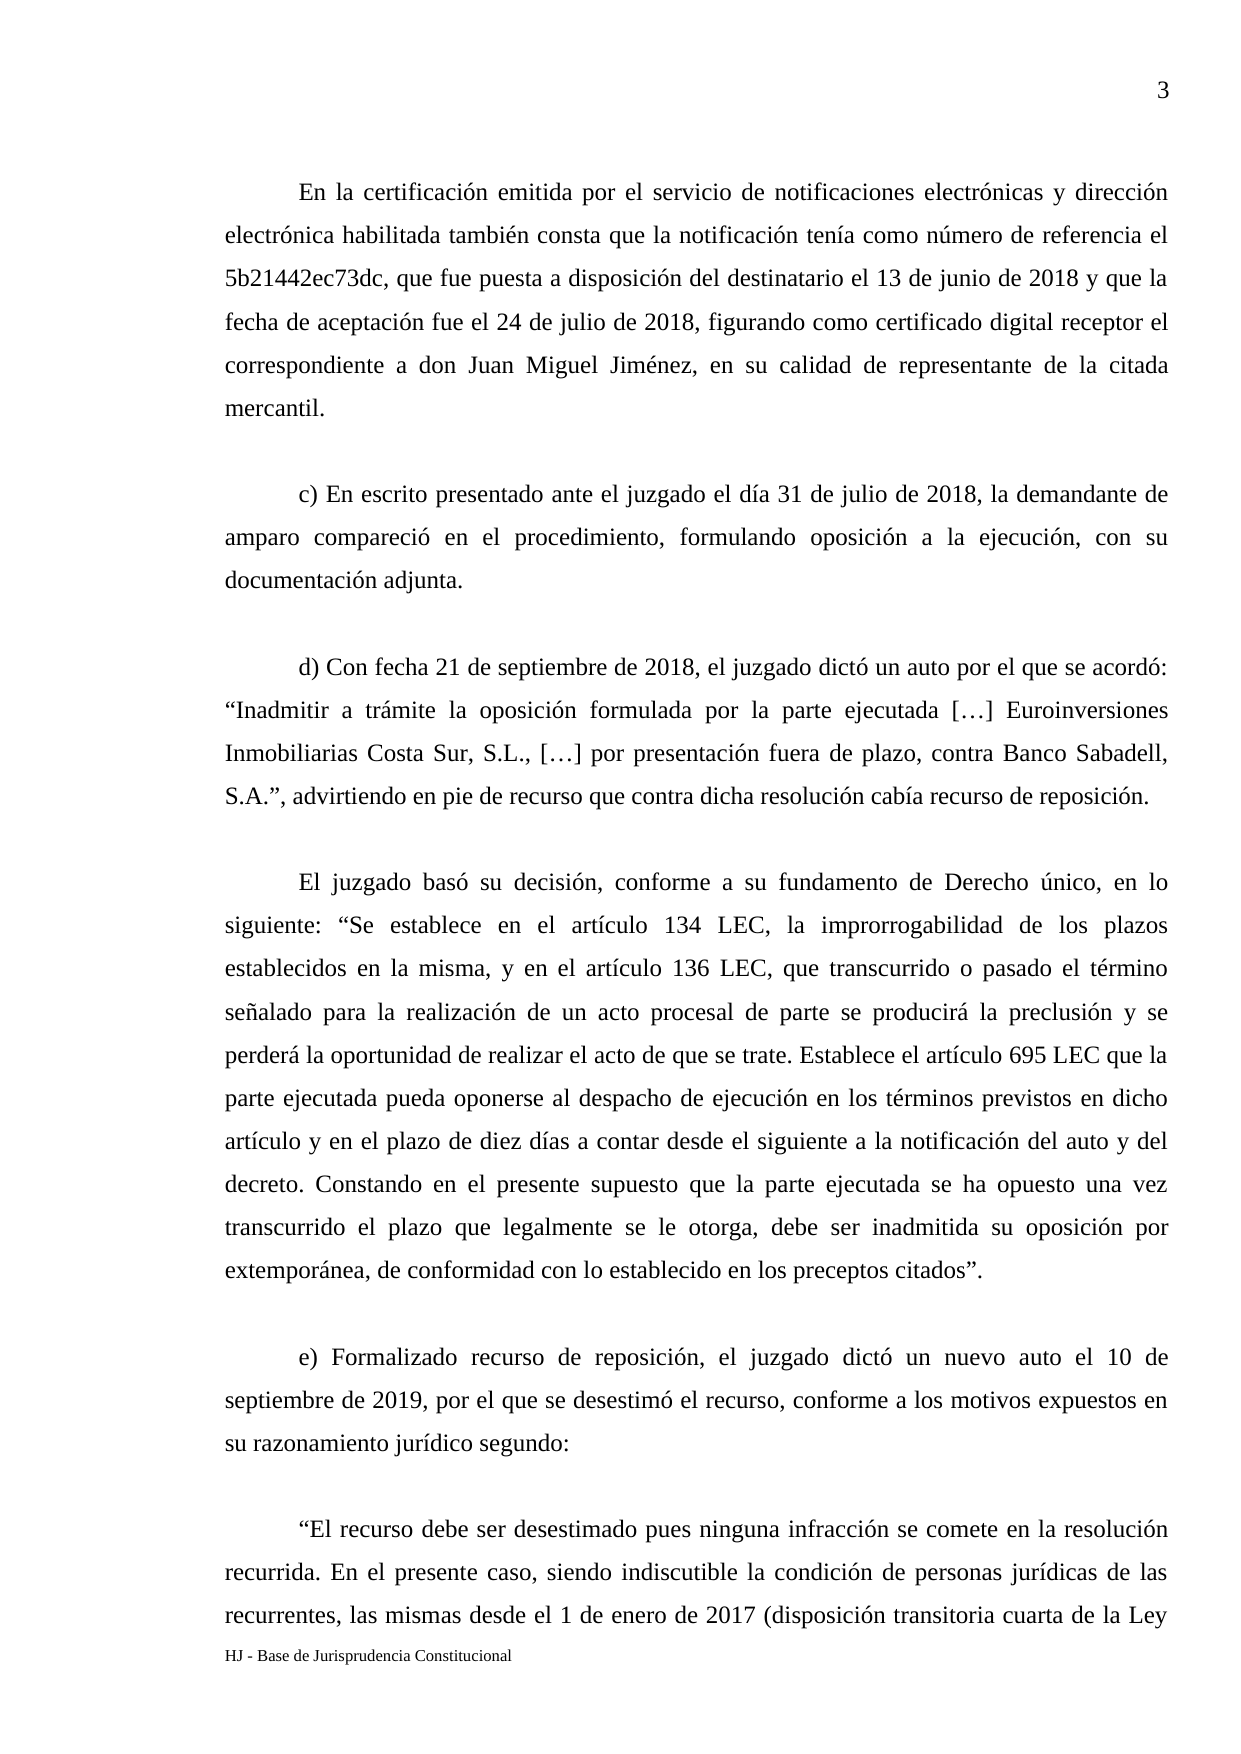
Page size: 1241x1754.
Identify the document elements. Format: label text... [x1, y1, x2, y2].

text c) En escrito presentado ante el juzgado el día 31 de julio de 2018, la demandante de amparo compareció en el procedimiento, formulando oposición a la ejecución, con su documentación adjunta. [224, 479, 1169, 594]
text d) Con fecha 21 de septiembre de 2018, el juzgado dictó un auto por el que se acordó: “Inadmitir a trámite la oposición formulada por la parte ejecutada […] Euroinversiones Inmobiliarias Costa Sur, S.L., […] por presentación fuera de plazo, contra Banco Sabadell, S.A.”, advirtiendo en pie de recurso que contra dicha resolución cabía recurso de reposición. [224, 652, 1169, 810]
text e) Formalizado recurso de reposición, el juzgado dictó un nuevo auto el 10 de septiembre de 2019, por el que se desestimó el recurso, conforme a los motivos expuestos en su razonamiento jurídico segundo: [224, 1342, 1169, 1457]
text En la certificación emitida por el servicio de notificaciones electrónicas y dirección electrónica habilitada también consta que la notificación tenía como número de referencia el 5b21442ec73dc, que fue puesta a disposición del destinatario el 13 de junio de 2018 y que la fecha de aceptación fue el 24 de julio de 2018, figurando como certificado digital receptor el correspondiente a don Juan Miguel Jiménez, en su calidad de representante de la citada mercantil. [224, 177, 1169, 422]
text El juzgado basó su decisión, conforme a su fundamento de Derecho único, en lo siguiente: “Se establece en el artículo 134 LEC, la improrrogabilidad de los plazos establecidos en la misma, y en el artículo 136 LEC, que transcurrido o pasado el término señalado para la realización de un acto procesal de parte se producirá la preclusión y se perderá la oportunidad de realizar el acto de que se trate. Establece el artículo 695 LEC que la parte ejecutada pueda oponerse al despacho de ejecución en los términos previstos en dicho artículo y en el plazo de diez días a contar desde el siguiente a la notificación del auto y del decreto. Constando en el presente supuesto que la parte ejecutada se ha opuesto una vez transcurrido el plazo que legalmente se le otorga, debe ser inadmitida su oposición por extemporánea, de conformidad con lo establecido en los preceptos citados”. [224, 867, 1169, 1284]
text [224, 1514, 1169, 1629]
